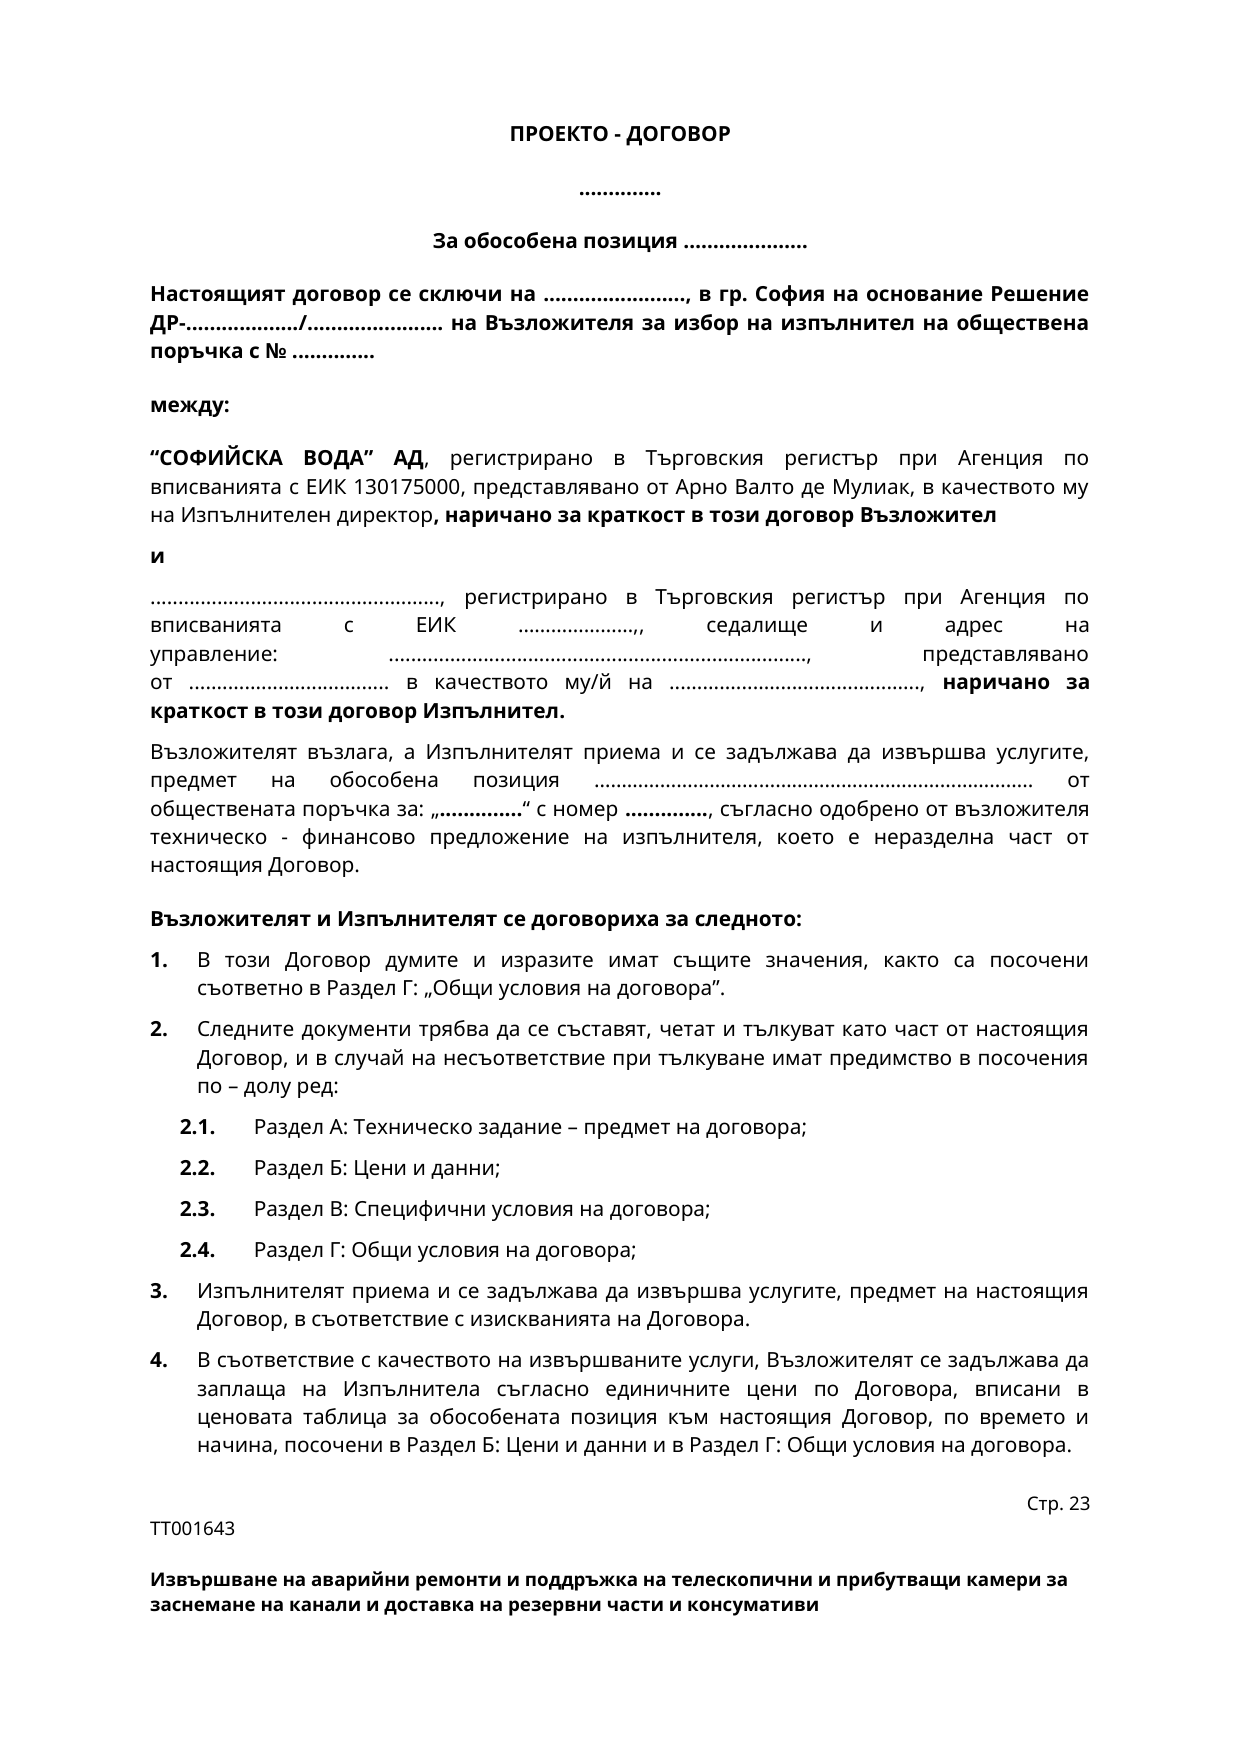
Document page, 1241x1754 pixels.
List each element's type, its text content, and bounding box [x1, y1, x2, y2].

list Раздел В: Специфични условия на договора; [179, 1194, 1090, 1222]
list Раздел Г: Общи условия на договора; [179, 1235, 1090, 1263]
list Раздел А: Техническо задание – предмет на договора; [179, 1112, 1090, 1141]
title За обособена позиция ………………… [150, 226, 1090, 254]
list В съответствие с качеството на извършваните услуги, Възложителят се задължава да заплаща на Изпълнитела съгласно единичните цени по Договора, вписани в ценовата таблица за обособената позиция към настоящия Договор, по времето и начина, посочени в Раздел Б: Цени и данни и в Раздел Г: Общи условия на договора. [150, 1345, 1090, 1459]
text между: [150, 390, 1090, 418]
text “СОФИЙСКА ВОДА” АД, регистрирано в Търговския регистър при Агенция по вписванията с ЕИК 130175000, представлявано от Арно Валто де Мулиак, в качеството му на Изпълнителен директор, наричано за краткост в този договор Възложител [150, 443, 1090, 529]
list Следните документи трябва да се съставят, четат и тълкуват като част от настоящия Договор, и в случай на несъответствие при тълкуване имат предимство в посочения по – долу ред: [150, 1014, 1090, 1099]
list Раздел Б: Цени и данни; [179, 1153, 1090, 1181]
text Възложителят и Изпълнителят се договориха за следното: [150, 904, 1090, 932]
text ...................................................., регистрирано в Търговския регистър при Агенция по вписванията с ЕИК …………………,, седалище и адрес на управление: ..........................................................................., представлявано от .................................... в качеството му/й на ............................................., наричано за краткост в този договор Изпълнител. [150, 582, 1090, 724]
title Възложителят възлага, а Изпълнителят приема и се задължава да извършва услугите, предмет на обособена позиция …………………………………………………………………….. от обществената поръчка за: „..............“ с номер .............., съгласно одобрено от възложителя техническо - финансово предложение на изпълнителя, което е неразделна част от настоящия Договор. [150, 737, 1090, 879]
title ПРОЕКТО - ДОГОВОР [150, 119, 1090, 148]
text и [150, 541, 1090, 569]
list В този Договор думите и изразите имат същите значения, както са посочени съответно в Раздел Г: „Общи условия на договора”. [150, 945, 1090, 1002]
list Изпълнителят приема и се задължава да извършва услугите, предмет на настоящия Договор, в съответствие с изискванията на Договора. [150, 1276, 1090, 1333]
title .............. [150, 173, 1090, 201]
title Настоящият договор се сключи на ........................, в гр. София на основание Решение ДР-.................../....................... на Възложителя за избор на изпълнител на обществена поръчка с № .............. [150, 279, 1090, 365]
